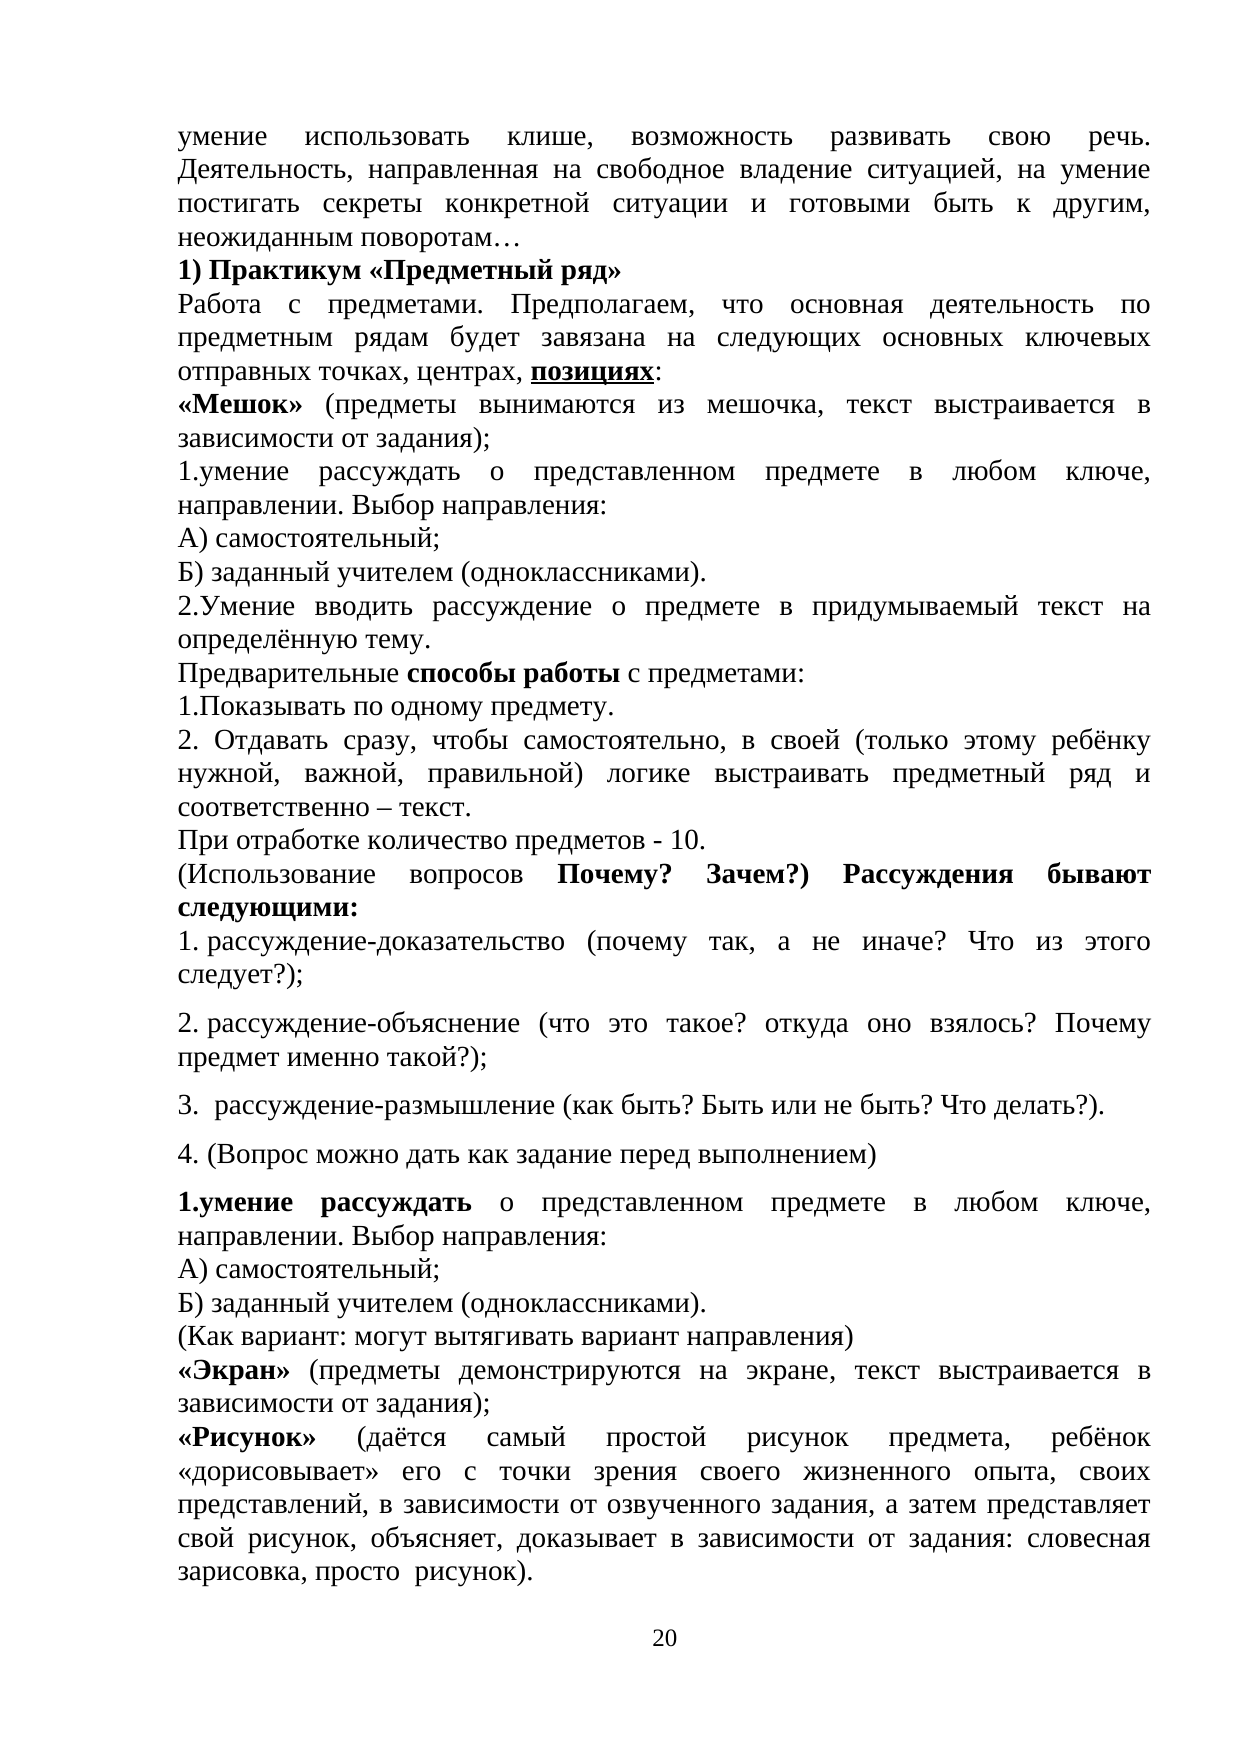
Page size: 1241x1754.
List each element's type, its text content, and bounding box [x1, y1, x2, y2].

text 1.умение рассуждать о представленном предмете в любом ключе, направлении. Выбор направления: [177, 453, 1152, 521]
list (Вопрос можно дать как задание перед выполнением) [177, 1136, 1152, 1169]
text Б) заданный учителем (одноклассниками). [177, 554, 1152, 588]
text А) самостоятельный; [177, 1251, 1152, 1285]
text (Как вариант: могут вытягивать вариант направления) [177, 1318, 1152, 1352]
list рассуждение-объяснение (что это такое? откуда оно взялось? Почему предмет именно такой?); [177, 1005, 1152, 1072]
text 2. Отдавать сразу, чтобы самостоятельно, в своей (только этому ребёнку нужной, важной, правильной) логике выстраивать предметный ряд и соответственно – текст. [177, 722, 1152, 822]
text 1) Практикум «Предметный ряд» [177, 252, 1152, 286]
text «Экран» (предметы демонстрируются на экране, текст выстраивается в зависимости от задания); [177, 1352, 1152, 1419]
text (Использование вопросов Почему? Зачем?) Рассуждения бывают следующими: [177, 856, 1152, 923]
list рассуждение-размышление (как быть? Быть или не быть? Что делать?). [177, 1087, 1152, 1121]
text «Рисунок» (даётся самый простой рисунок предмета, ребёнок «дорисовывает» его с точки зрения своего жизненного опыта, своих представлений, в зависимости от озвученного задания, а затем представляет свой рисунок, объясняет, доказывает в зависимости от задания: словесная зарисовка, просто рисунок). [177, 1419, 1152, 1587]
text А) самостоятельный; [177, 521, 1152, 554]
text Б) заданный учителем (одноклассниками). [177, 1285, 1152, 1318]
text 2.Умение вводить рассуждение о предмете в придумываемый текст на определённую тему. [177, 588, 1152, 655]
text Работа с предметами. Предполагаем, что основная деятельность по предметным рядам будет завязана на следующих основных ключевых отправных точках, центрах, позициях: [177, 286, 1152, 386]
text При отработке количество предметов - 10. [177, 822, 1152, 856]
text 1.Показывать по одному предмету. [177, 688, 1152, 722]
text Предварительные способы работы с предметами: [177, 655, 1152, 688]
list рассуждение-доказательство (почему так, а не иначе? Что из этого следует?); [177, 923, 1152, 990]
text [177, 118, 1152, 252]
list «Мешок» (предметы вынимаются из мешочка, текст выстраивается в зависимости от задания); [177, 386, 1152, 453]
text 1.умение рассуждать о представленном предмете в любом ключе, направлении. Выбор направления: [177, 1184, 1152, 1251]
